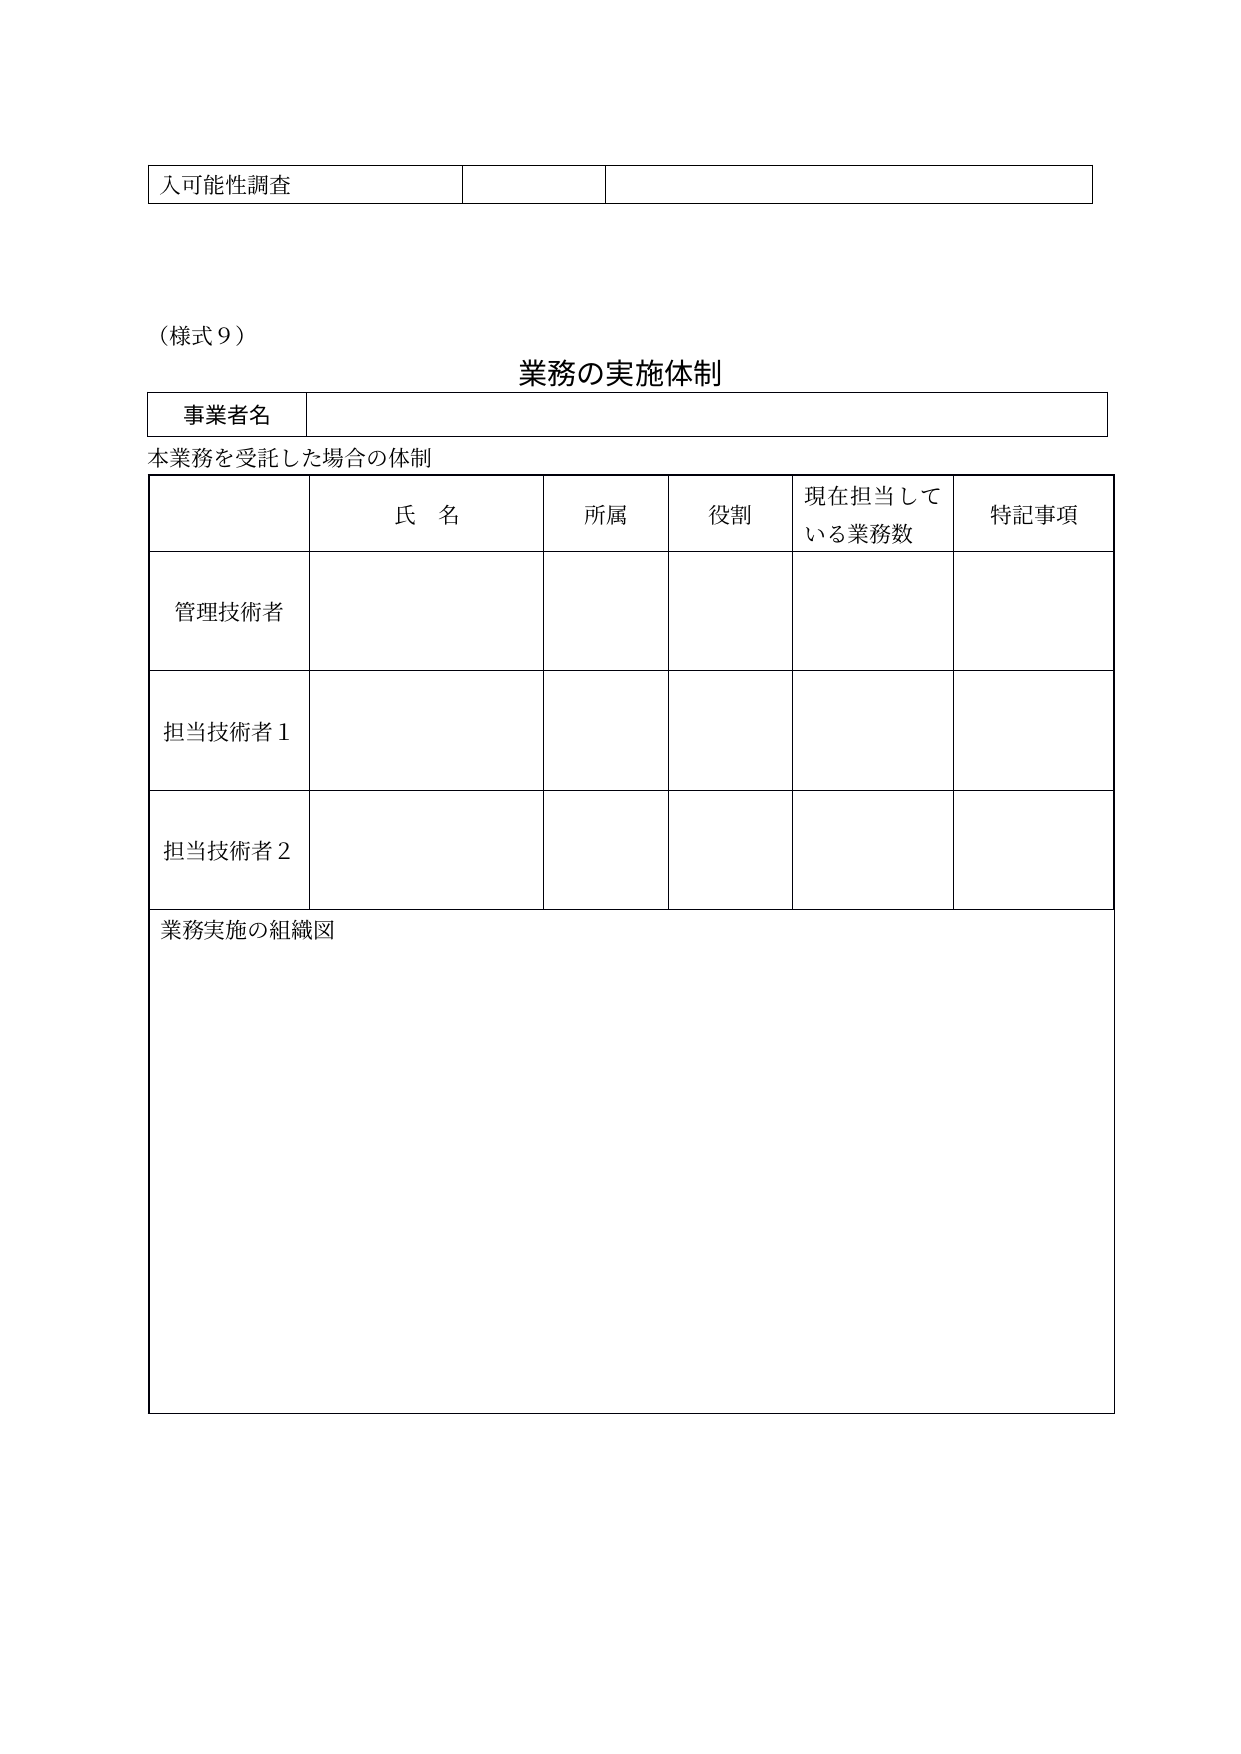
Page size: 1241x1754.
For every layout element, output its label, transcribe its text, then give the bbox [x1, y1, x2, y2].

table_header 事業者名 [148, 393, 306, 436]
table_cell [793, 791, 953, 909]
table_cell [954, 552, 1113, 670]
table_cell 担当技術者２ [150, 791, 309, 909]
text （様式９） [148, 317, 1092, 354]
table_cell [310, 671, 543, 789]
table_cell [954, 791, 1113, 909]
table_header 特記事項 [954, 476, 1113, 551]
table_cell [149, 166, 462, 203]
table_header 氏 名 [310, 476, 543, 551]
table_cell 一式 [463, 166, 605, 203]
table_cell 業務実施の組織図 [150, 910, 1114, 1413]
table_cell [669, 552, 792, 670]
table_cell [310, 552, 543, 670]
table_header 役割 [669, 476, 792, 551]
table_cell [669, 671, 792, 789]
table_header 所属 [544, 476, 668, 551]
table_cell [669, 791, 792, 909]
text 業務の実施体制 [148, 354, 1092, 392]
table_cell 管理技術者 [150, 552, 309, 670]
table_cell [954, 671, 1113, 789]
table_cell 担当技術者１ [150, 671, 309, 789]
table_cell [793, 671, 953, 789]
table_cell 円 [606, 166, 1092, 203]
table_cell [310, 791, 543, 909]
table_header [307, 393, 1107, 436]
table_cell [793, 552, 953, 670]
table_cell [544, 552, 668, 670]
table_header [150, 476, 309, 551]
text 本業務を受託した場合の体制 [148, 437, 1092, 474]
table_cell [544, 671, 668, 789]
table_header 現在担当している業務数 [793, 476, 953, 551]
table_cell [544, 791, 668, 909]
